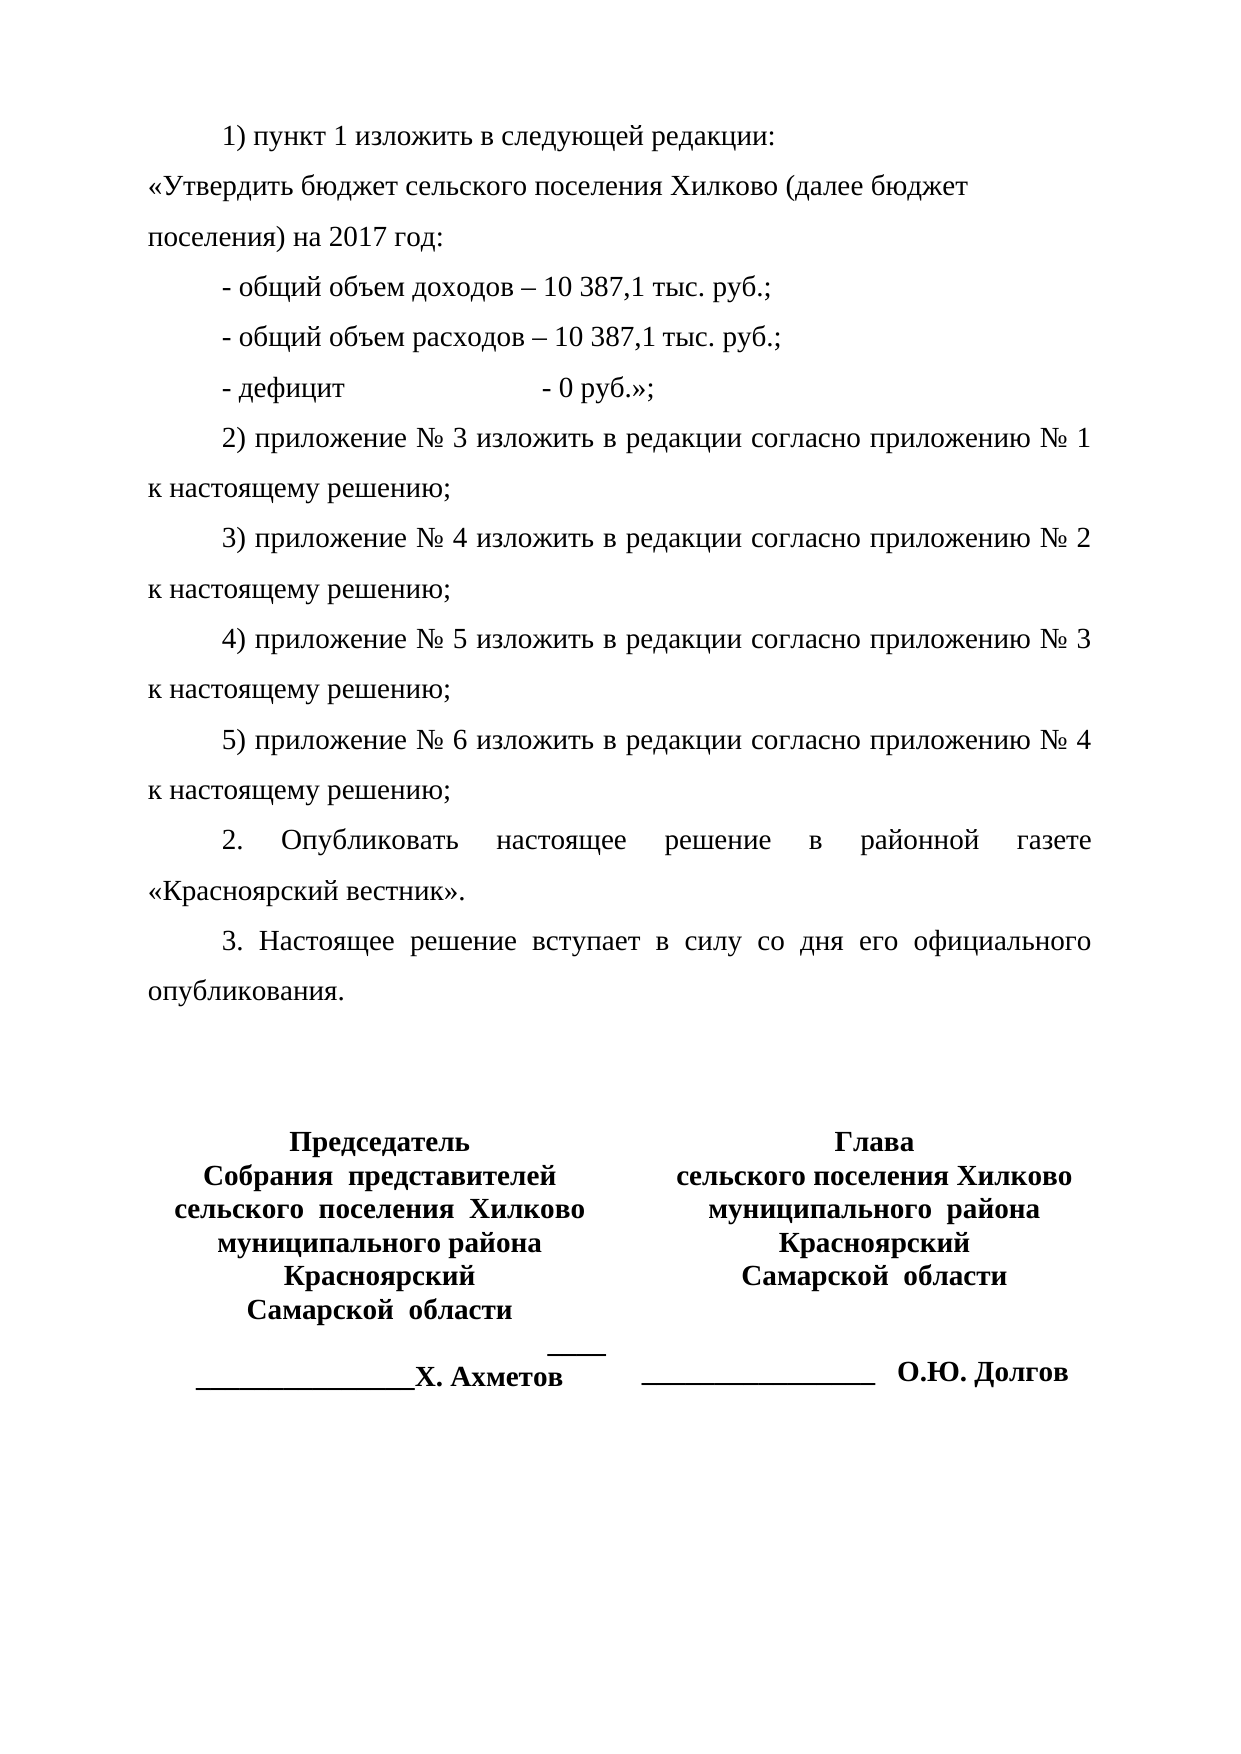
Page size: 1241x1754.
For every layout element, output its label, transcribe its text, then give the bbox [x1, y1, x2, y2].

text - общий объем доходов – 10 387,1 тыс. руб.; [148, 269, 1092, 303]
table_header Председатель Собрания представителей сельского поселения Хилково муниципального района Красноярский Самарской области ___________________Х. Ахметов [136, 1124, 623, 1474]
text 1) пункт 1 изложить в следующей редакции: [148, 118, 1092, 152]
text 4) приложение № 5 изложить в редакции согласно приложению № 3 к настоящему решению; [148, 621, 1092, 705]
text 2) приложение № 3 изложить в редакции согласно приложению № 1 к настоящему решению; [148, 420, 1092, 504]
text 3. Настоящее решение вступает в силу со дня его официального опубликования. [148, 923, 1092, 1007]
text «Утвердить бюджет сельского поселения Хилково (далее бюджет поселения) на 2017 год: [148, 168, 1092, 252]
text 2. Опубликовать настоящее решение в районной газете «Красноярский вестник». [148, 822, 1092, 906]
text 5) приложение № 6 изложить в редакции согласно приложению № 4 к настоящему решению; [148, 722, 1092, 806]
text - общий объем расходов – 10 387,1 тыс. руб.; [148, 319, 1092, 353]
text - дефицит - 0 руб.»; [148, 370, 1092, 403]
text 3) приложение № 4 изложить в редакции согласно приложению № 2 к настоящему решению; [148, 521, 1092, 604]
table_header Глава сельского поселения Хилково муниципального района Красноярский Самарской области ________________ О.Ю. Долгов [623, 1124, 1125, 1474]
